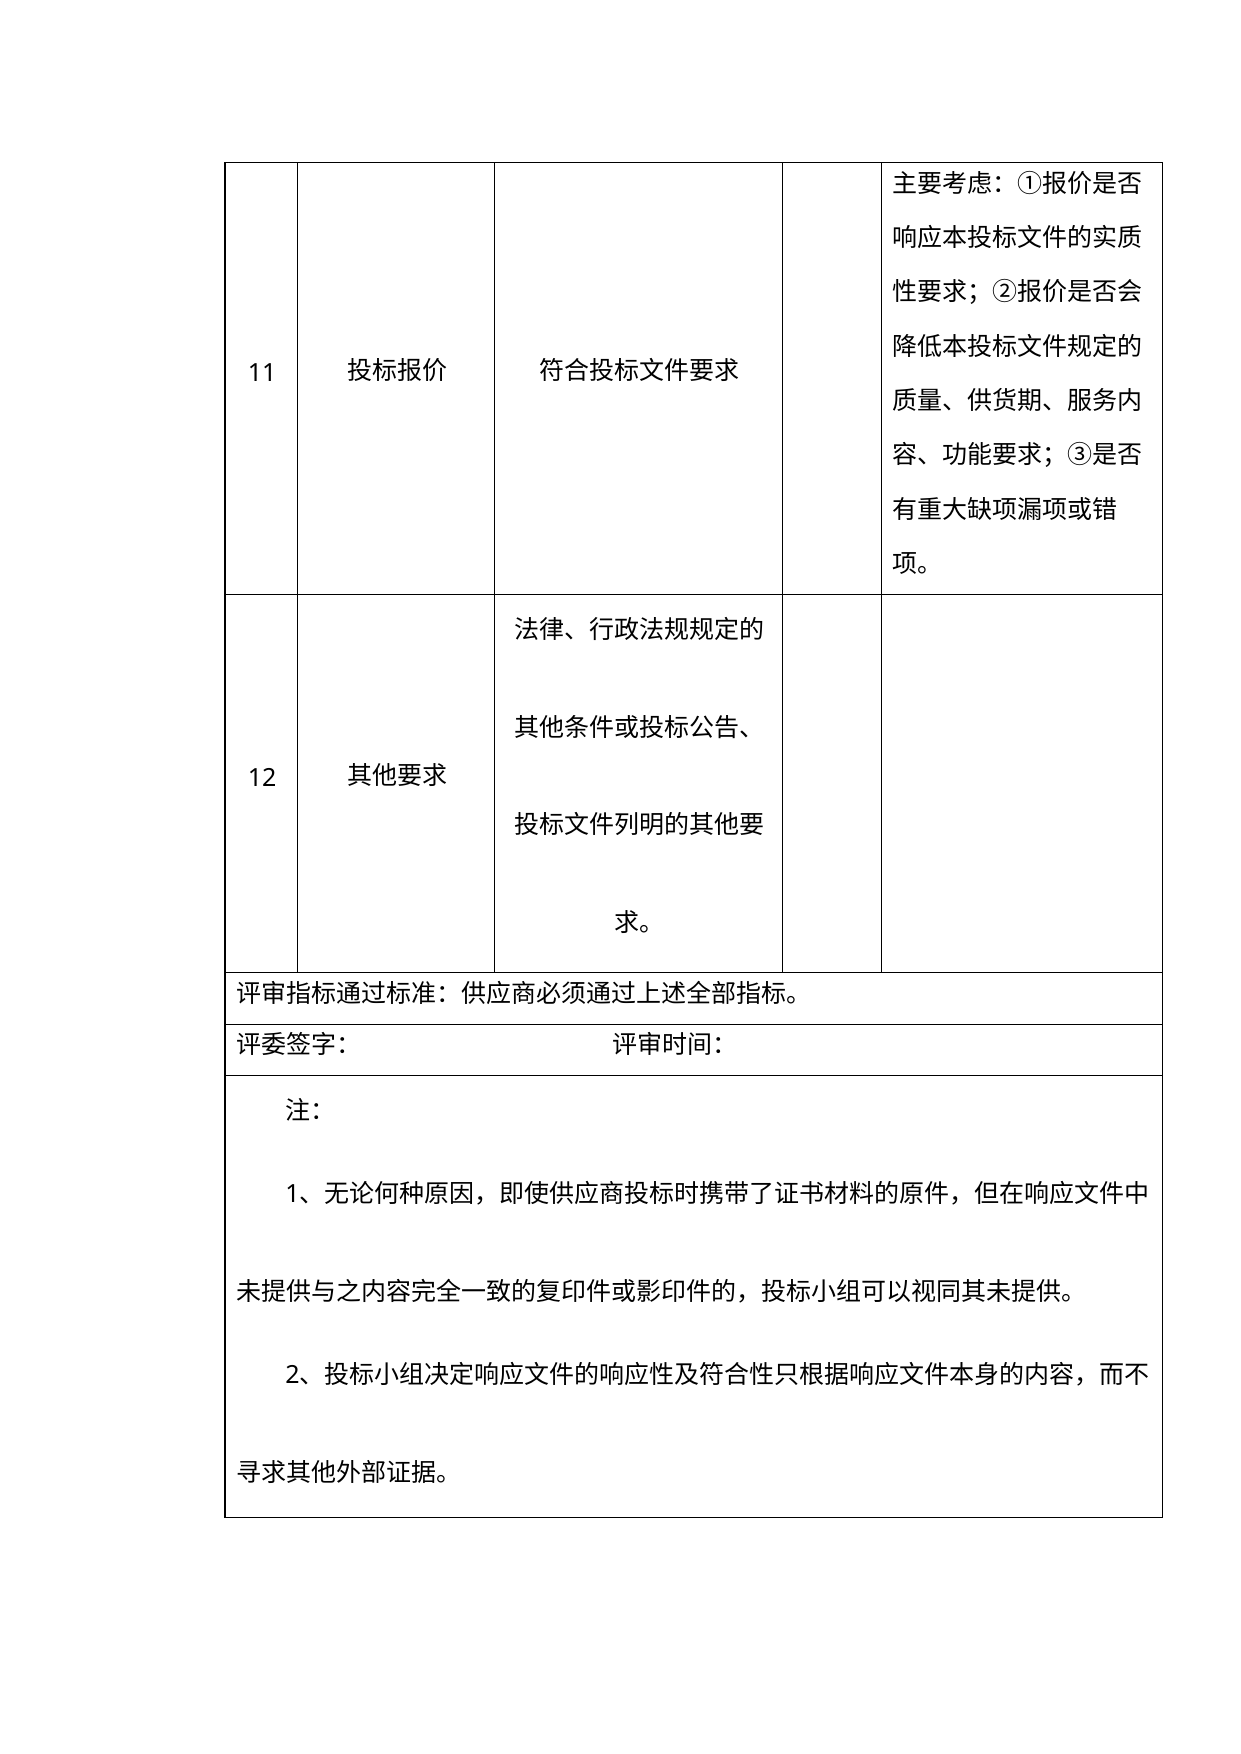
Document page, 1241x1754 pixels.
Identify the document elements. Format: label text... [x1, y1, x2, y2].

table_cell 12 [226, 595, 297, 972]
table_cell 评审指标通过标准：供应商必须通过上述全部指标。 [226, 973, 1162, 1024]
table_cell 评委签字： 评审时间： [226, 1025, 1162, 1075]
table_cell 符合投标文件要求 [495, 163, 782, 594]
table_cell 注： 1、无论何种原因，即使供应商投标时携带了证书材料的原件，但在响应文件中未提供与之内容完全一致的复印件或影印件的，投标小组可以视同其未提供。 2、投标小组决定响应文件的响应性及符合性只根据响应文件本身的内容，而不寻求其他外部证据。 [226, 1076, 1162, 1517]
table_cell 投标报价 [298, 163, 494, 594]
table_cell 主要考虑：①报价是否响应本投标文件的实质性要求；②报价是否会降低本投标文件规定的质量、供货期、服务内容、功能要求；③是否有重大缺项漏项或错项。 [882, 163, 1162, 594]
table_cell 11 [226, 163, 297, 594]
table_cell 法律、行政法规规定的其他条件或投标公告、投标文件列明的其他要求。 [495, 595, 782, 972]
table_cell [882, 595, 1162, 972]
table_cell [783, 163, 881, 594]
table_cell [783, 595, 881, 972]
table_cell 其他要求 [298, 595, 494, 972]
